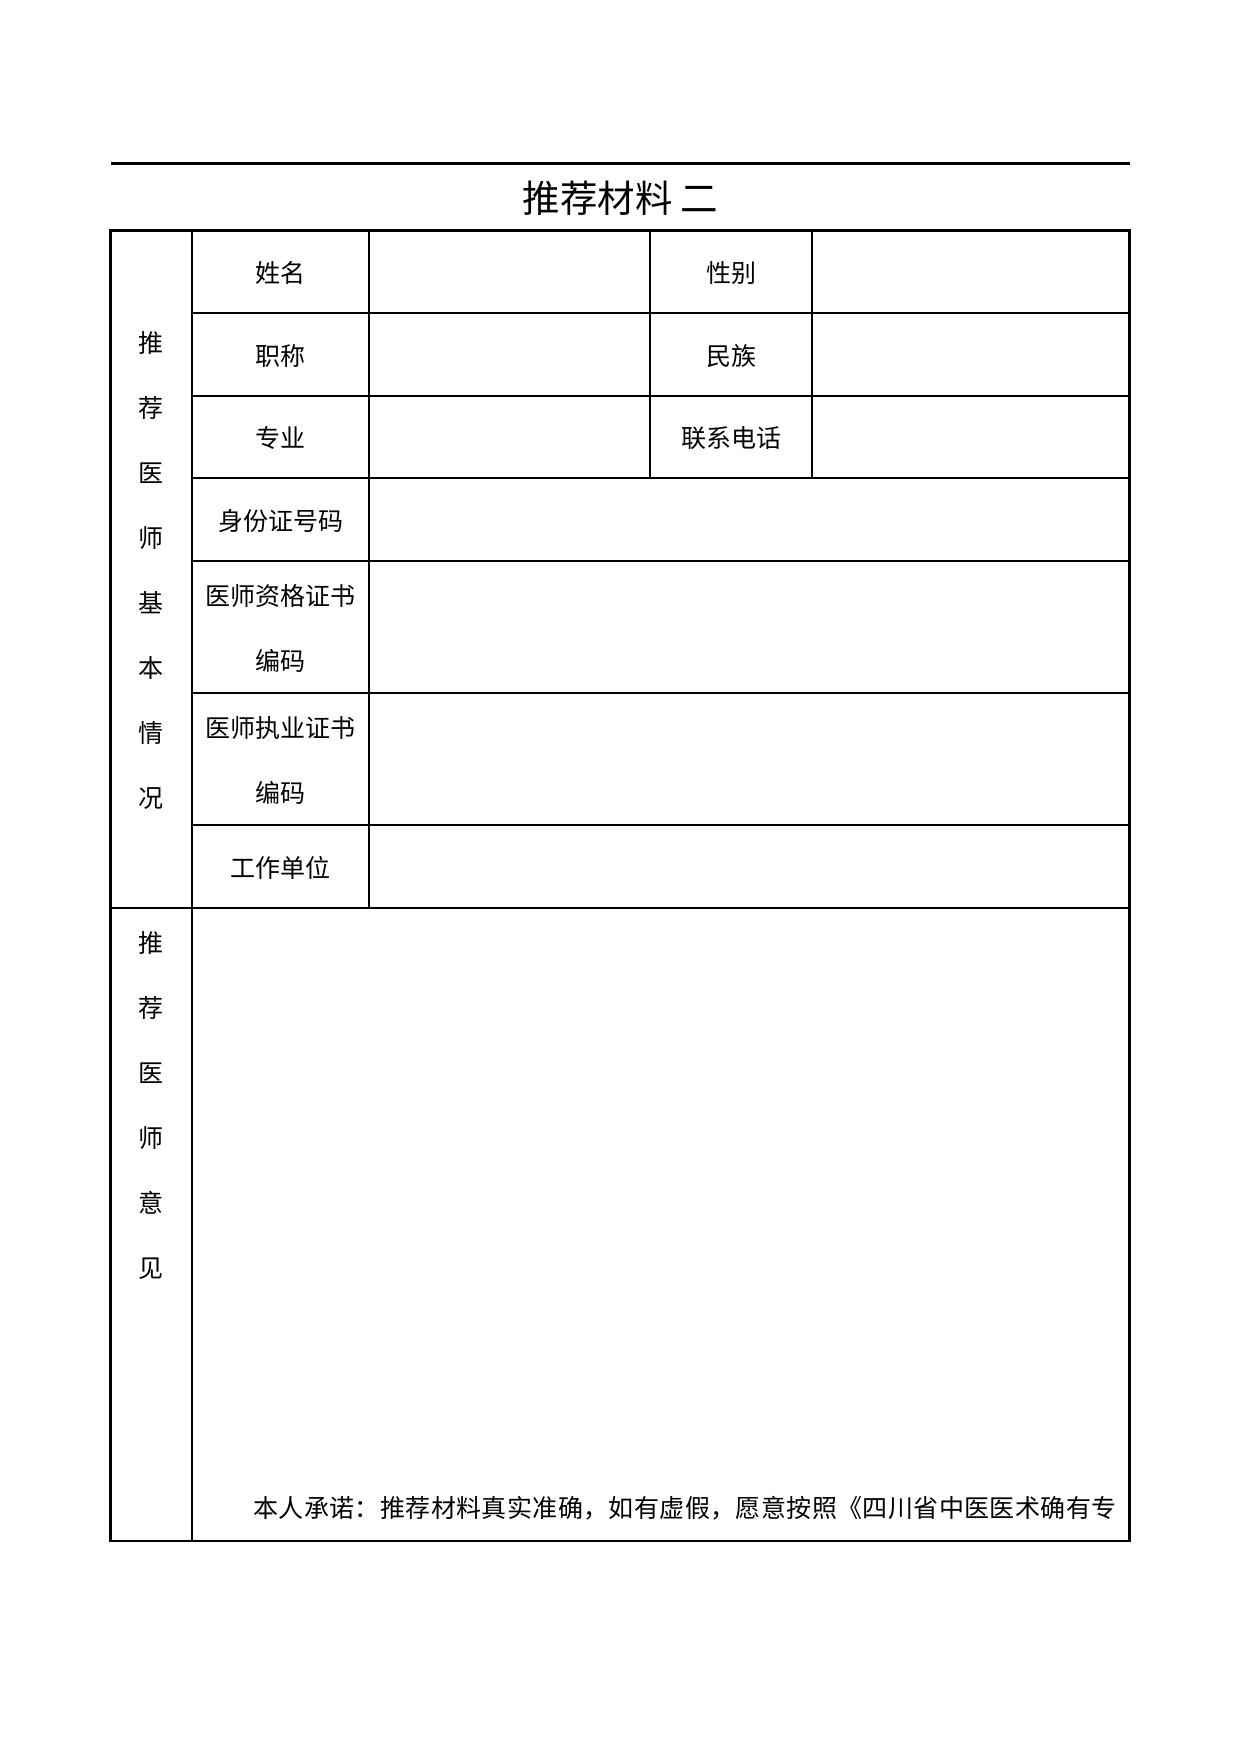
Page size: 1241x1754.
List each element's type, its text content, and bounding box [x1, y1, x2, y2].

table_cell [370, 232, 649, 312]
table_cell 职称 [193, 314, 368, 394]
table_cell [813, 397, 1128, 477]
table_cell [813, 232, 1128, 312]
table_cell 性别 [651, 232, 811, 312]
table_cell [370, 314, 649, 394]
table_cell [813, 314, 1128, 394]
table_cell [193, 909, 1128, 1539]
table_cell 联系电话 [651, 397, 811, 477]
table_cell [370, 397, 649, 477]
table_cell [370, 479, 1128, 560]
table_cell 推 荐 医 师 意 见 [112, 909, 191, 1539]
table_cell 民族 [651, 314, 811, 394]
table_cell 姓名 [193, 232, 368, 312]
table_cell [370, 694, 1128, 824]
table_cell 身份证号码 [193, 479, 368, 560]
table_cell 医师资格证书 编码 [193, 562, 368, 692]
table_cell 推 荐 医 师 基 本 情 况 [112, 232, 191, 907]
table_cell 医师执业证书 编码 [193, 694, 368, 824]
table_cell [370, 826, 1128, 907]
table_cell 专业 [193, 397, 368, 477]
table_cell 推荐材料 二 [111, 165, 1129, 229]
table_cell [370, 562, 1128, 692]
table_cell 工作单位 [193, 826, 368, 907]
